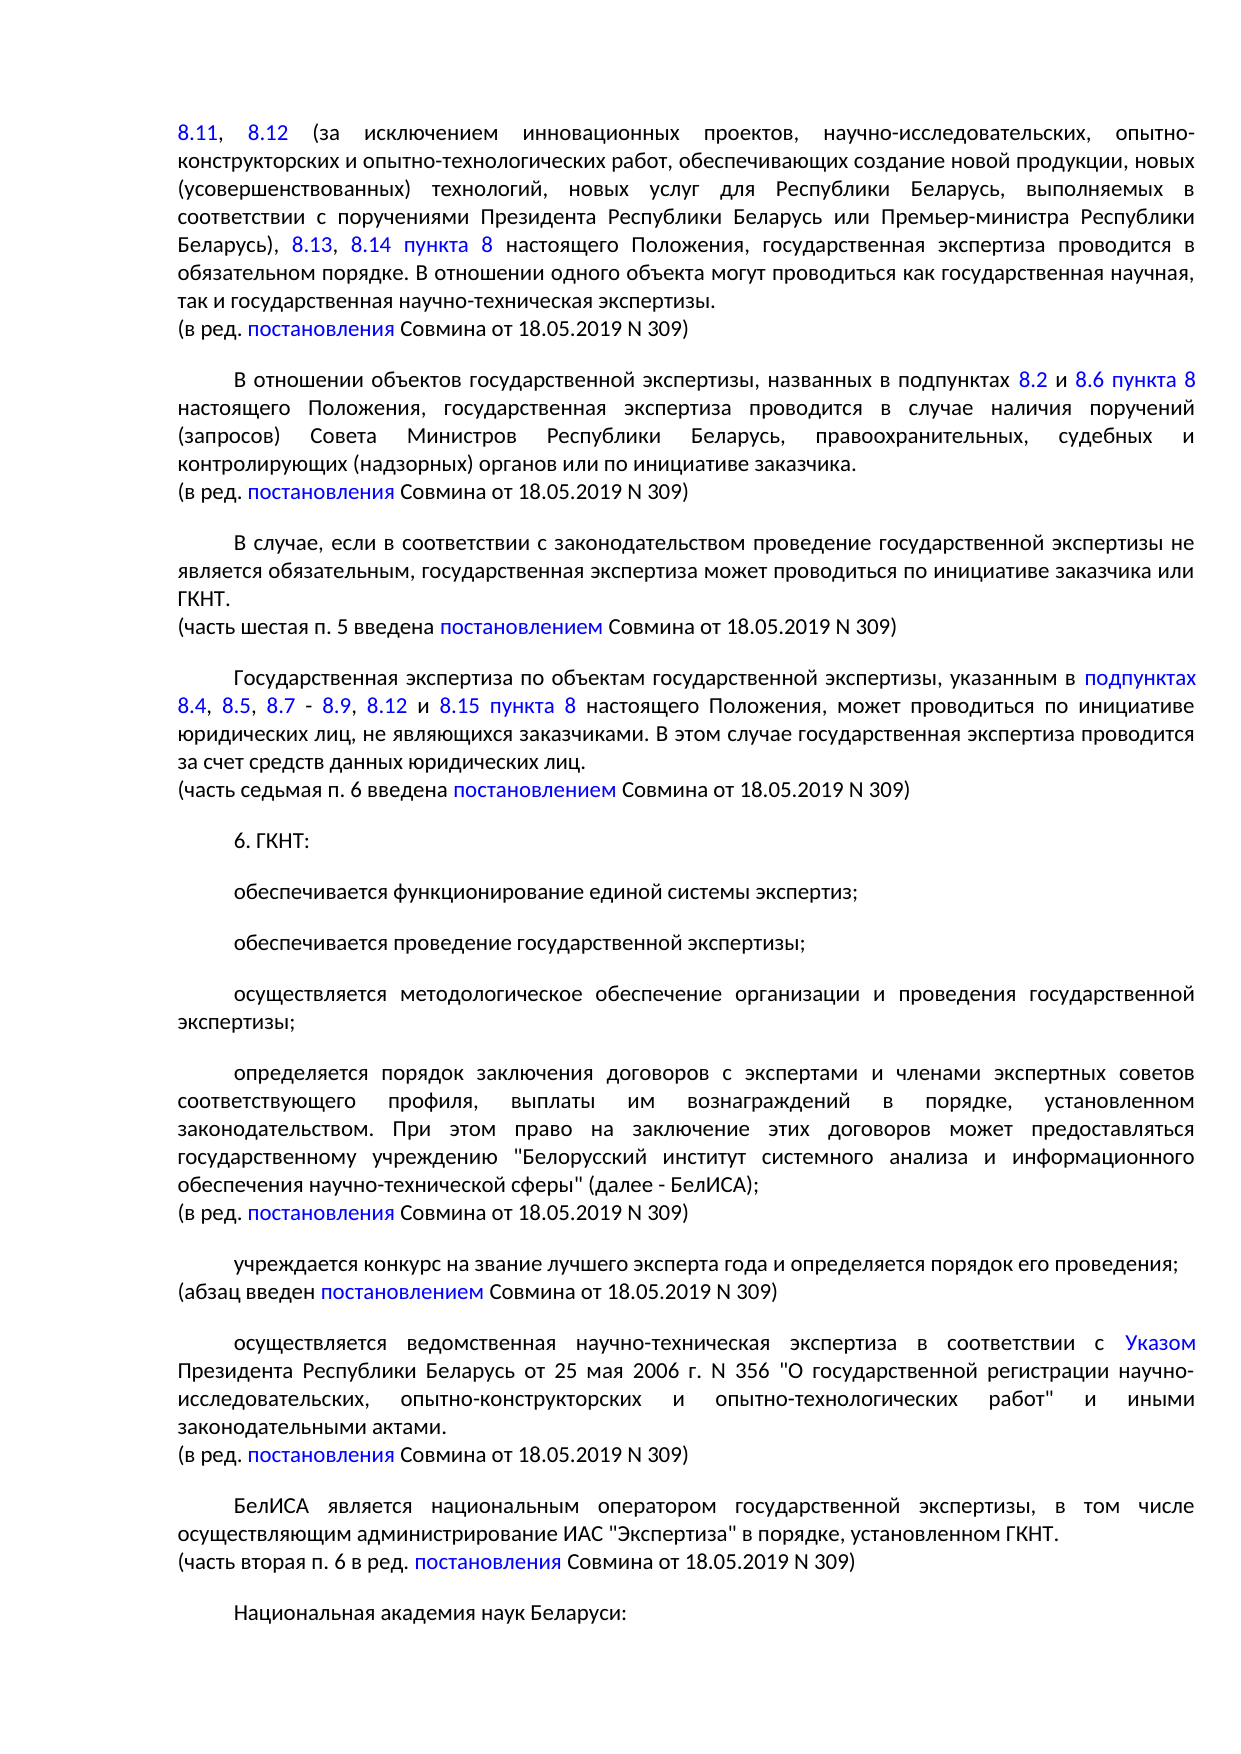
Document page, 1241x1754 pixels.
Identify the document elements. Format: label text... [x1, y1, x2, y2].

text (часть седьмая п. 6 введена постановлением Совмина от 18.05.2019 N 309) [177, 775, 1196, 803]
text (в ред. постановления Совмина от 18.05.2019 N 309) [177, 1198, 1196, 1226]
text (абзац введен постановлением Совмина от 18.05.2019 N 309) [177, 1277, 1196, 1305]
text В отношении объектов государственной экспертизы, названных в подпунктах 8.2 и 8.6 пункта 8 настоящего Положения, государственная экспертиза проводится в случае наличия поручений (запросов) Совета Министров Республики Беларусь, правоохранительных, судебных и контролирующих (надзорных) органов или по инициативе заказчика. [177, 365, 1196, 477]
text (в ред. постановления Совмина от 18.05.2019 N 309) [177, 1440, 1196, 1468]
text В случае, если в соответствии с законодательством проведение государственной экспертизы не является обязательным, государственная экспертиза может проводиться по инициативе заказчика или ГКНТ. [177, 528, 1196, 612]
text (часть вторая п. 6 в ред. постановления Совмина от 18.05.2019 N 309) [177, 1547, 1196, 1575]
text осуществляется ведомственная научно-техническая экспертиза в соответствии с Указом Президента Республики Беларусь от 25 мая 2006 г. N 356 "О государственной регистрации научно-исследовательских, опытно-конструкторских и опытно-технологических работ" и иными законодательными актами. [177, 1328, 1196, 1440]
text Национальная академия наук Беларуси: [177, 1598, 1196, 1626]
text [177, 118, 1196, 314]
text БелИСА является национальным оператором государственной экспертизы, в том числе осуществляющим администрирование ИАС "Экспертиза" в порядке, установленном ГКНТ. [177, 1491, 1196, 1547]
text Государственная экспертиза по объектам государственной экспертизы, указанным в подпунктах 8.4, 8.5, 8.7 - 8.9, 8.12 и 8.15 пункта 8 настоящего Положения, может проводиться по инициативе юридических лиц, не являющихся заказчиками. В этом случае государственная экспертиза проводится за счет средств данных юридических лиц. [177, 663, 1196, 775]
text осуществляется методологическое обеспечение организации и проведения государственной экспертизы; [177, 979, 1196, 1035]
text (в ред. постановления Совмина от 18.05.2019 N 309) [177, 314, 1196, 342]
text 6. ГКНТ: [177, 826, 1196, 854]
text определяется порядок заключения договоров с экспертами и членами экспертных советов соответствующего профиля, выплаты им вознаграждений в порядке, установленном законодательством. При этом право на заключение этих договоров может предоставляться государственному учреждению "Белорусский институт системного анализа и информационного обеспечения научно-технической сферы" (далее - БелИСА); [177, 1058, 1196, 1198]
text учреждается конкурс на звание лучшего эксперта года и определяется порядок его проведения; [177, 1249, 1196, 1277]
text обеспечивается проведение государственной экспертизы; [177, 928, 1196, 956]
text обеспечивается функционирование единой системы экспертиз; [177, 877, 1196, 905]
text (в ред. постановления Совмина от 18.05.2019 N 309) [177, 477, 1196, 505]
text (часть шестая п. 5 введена постановлением Совмина от 18.05.2019 N 309) [177, 612, 1196, 640]
